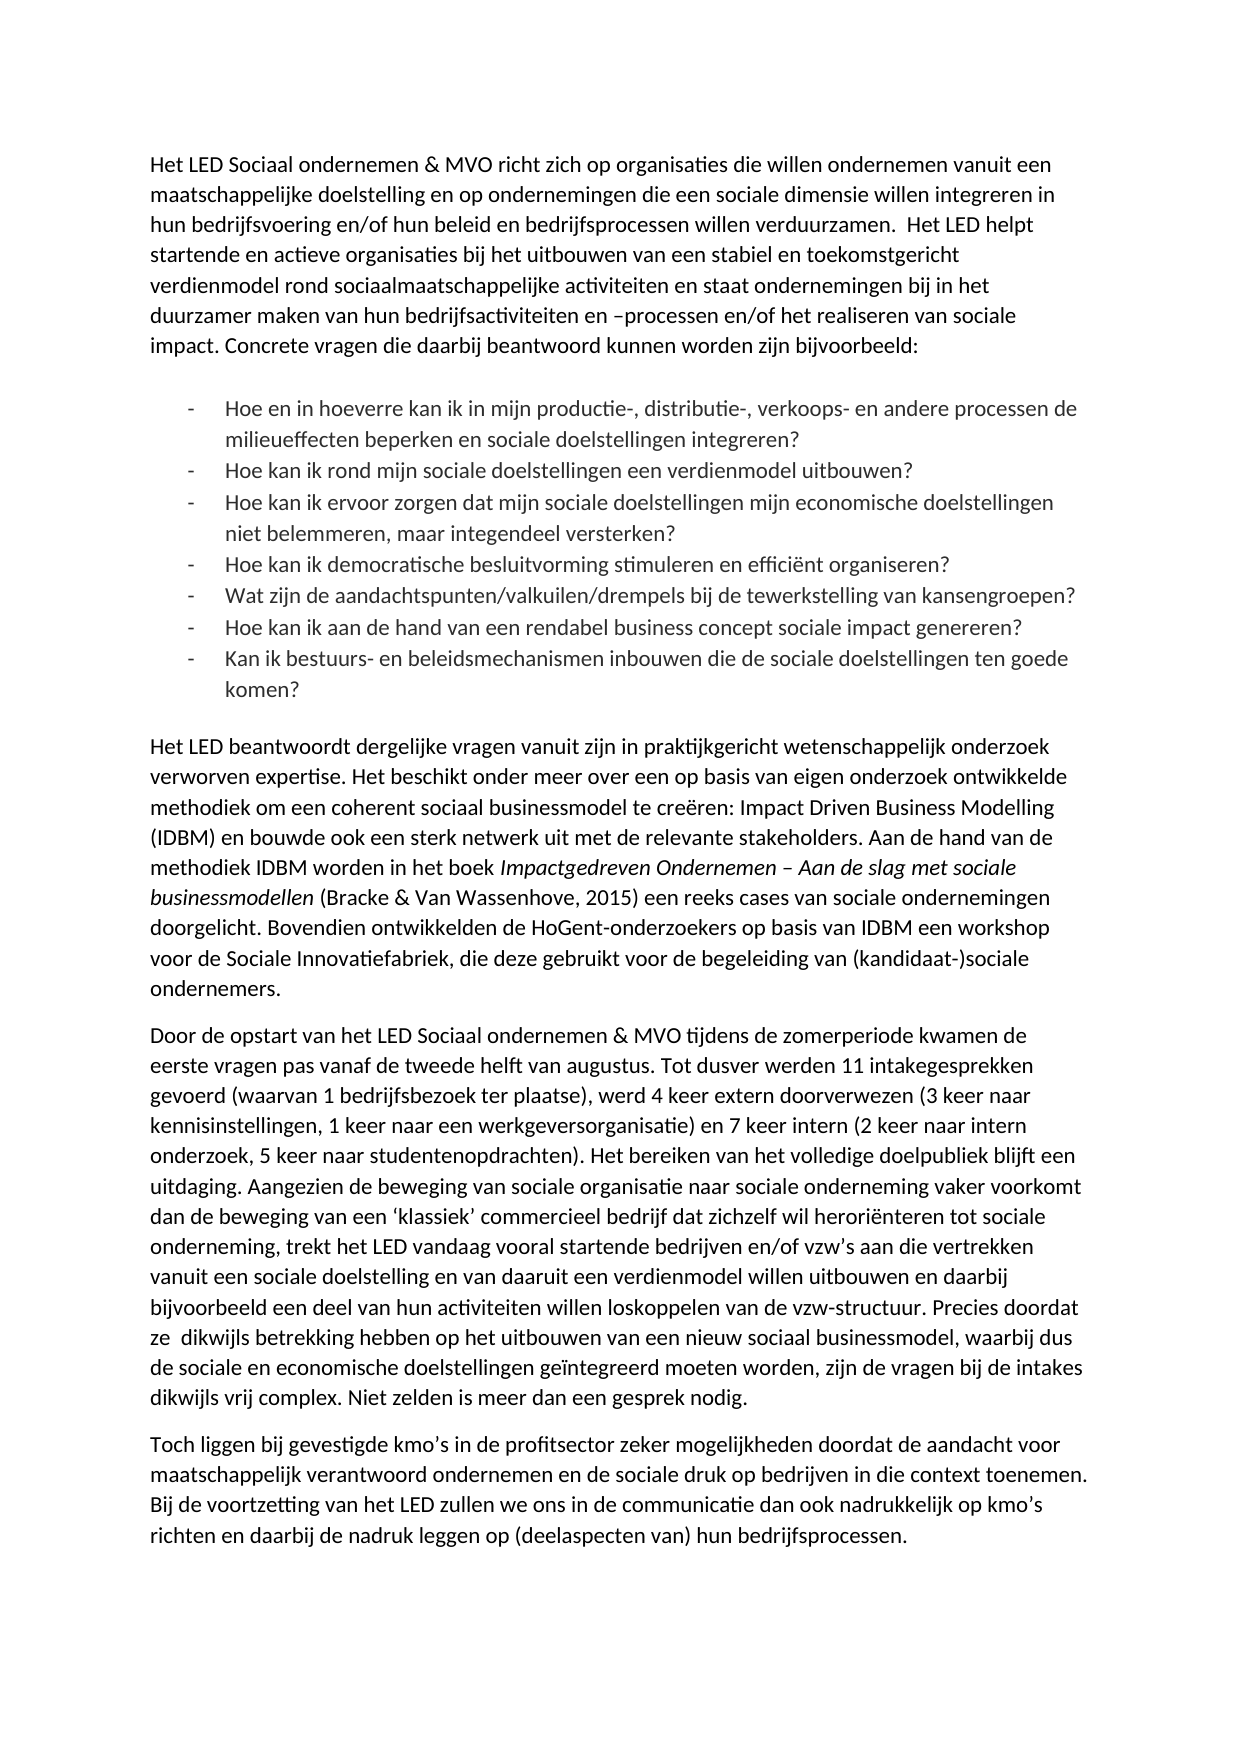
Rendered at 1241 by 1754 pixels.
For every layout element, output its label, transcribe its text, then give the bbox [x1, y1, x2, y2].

list Hoe kan ik ervoor zorgen dat mijn sociale doelstellingen mijn economische doelstellingen niet belemmeren, maar integendeel versterken? [187, 484, 1090, 547]
text Toch liggen bij gevestigde kmo’s in de profitsector zeker mogelijkheden doordat de aandacht voor maatschappelijk verantwoord ondernemen en de sociale druk op bedrijven in die context toenemen. Bij de voortzetting van het LED zullen we ons in de communicatie dan ook nadrukkelijk op kmo’s richten en daarbij de nadruk leggen op (deelaspecten van) hun bedrijfsprocessen. [150, 1430, 1090, 1549]
text Het LED beantwoordt dergelijke vragen vanuit zijn in praktijkgericht wetenschappelijk onderzoek verworven expertise. Het beschikt onder meer over een op basis van eigen onderzoek ontwikkelde methodiek om een coherent sociaal businessmodel te creëren: Impact Driven Business Modelling (IDBM) en bouwde ook een sterk netwerk uit met de relevante stakeholders. Aan de hand van de methodiek IDBM worden in het boek Impactgedreven Ondernemen – Aan de slag met sociale businessmodellen (Bracke & Van Wassenhove, 2015) een reeks cases van sociale ondernemingen doorgelicht. Bovendien ontwikkelden de HoGent-onderzoekers op basis van IDBM een workshop voor de Sociale Innovatiefabriek, die deze gebruikt voor de begeleiding van (kandidaat-)sociale ondernemers. [150, 732, 1090, 1002]
list Hoe kan ik democratische besluitvorming stimuleren en efficiënt organiseren? [187, 547, 1090, 578]
list Hoe kan ik aan de hand van een rendabel business concept sociale impact genereren? [187, 609, 1090, 641]
list Hoe en in hoeverre kan ik in mijn productie-, distributie-, verkoops- en andere processen de milieueffecten beperken en sociale doelstellingen integreren? [187, 391, 1090, 453]
list Kan ik bestuurs- en beleidsmechanismen inbouwen die de sociale doelstellingen ten goede komen? [187, 641, 1090, 703]
list Hoe kan ik rond mijn sociale doelstellingen een verdienmodel uitbouwen? [187, 453, 1090, 484]
subtitle Het LED Sociaal ondernemen & MVO richt zich op organisaties die willen ondernemen vanuit een maatschappelijke doelstelling en op ondernemingen die een sociale dimensie willen integreren in hun bedrijfsvoering en/of hun beleid en bedrijfsprocessen willen verduurzamen. Het LED helpt startende en actieve organisaties bij het uitbouwen van een stabiel en toekomstgericht verdienmodel rond sociaalmaatschappelijke activiteiten en staat ondernemingen bij in het duurzamer maken van hun bedrijfsactiviteiten en –processen en/of het realiseren van sociale impact. Concrete vragen die daarbij beantwoord kunnen worden zijn bijvoorbeeld: [150, 150, 1090, 359]
list Wat zijn de aandachtspunten/valkuilen/drempels bij de tewerkstelling van kansengroepen? [187, 578, 1090, 609]
text Door de opstart van het LED Sociaal ondernemen & MVO tijdens de zomerperiode kwamen de eerste vragen pas vanaf de tweede helft van augustus. Tot dusver werden 11 intakegesprekken gevoerd (waarvan 1 bedrijfsbezoek ter plaatse), werd 4 keer extern doorverwezen (3 keer naar kennisinstellingen, 1 keer naar een werkgeversorganisatie) en 7 keer intern (2 keer naar intern onderzoek, 5 keer naar studentenopdrachten). Het bereiken van het volledige doelpubliek blijft een uitdaging. Aangezien de beweging van sociale organisatie naar sociale onderneming vaker voorkomt dan de beweging van een ‘klassiek’ commercieel bedrijf dat zichzelf wil heroriënteren tot sociale onderneming, trekt het LED vandaag vooral startende bedrijven en/of vzw’s aan die vertrekken vanuit een sociale doelstelling en van daaruit een verdienmodel willen uitbouwen en daarbij bijvoorbeeld een deel van hun activiteiten willen loskoppelen van de vzw-structuur. Precies doordat ze dikwijls betrekking hebben op het uitbouwen van een nieuw sociaal businessmodel, waarbij dus de sociale en economische doelstellingen geïntegreerd moeten worden, zijn de vragen bij de intakes dikwijls vrij complex. Niet zelden is meer dan een gesprek nodig. [150, 1021, 1090, 1411]
